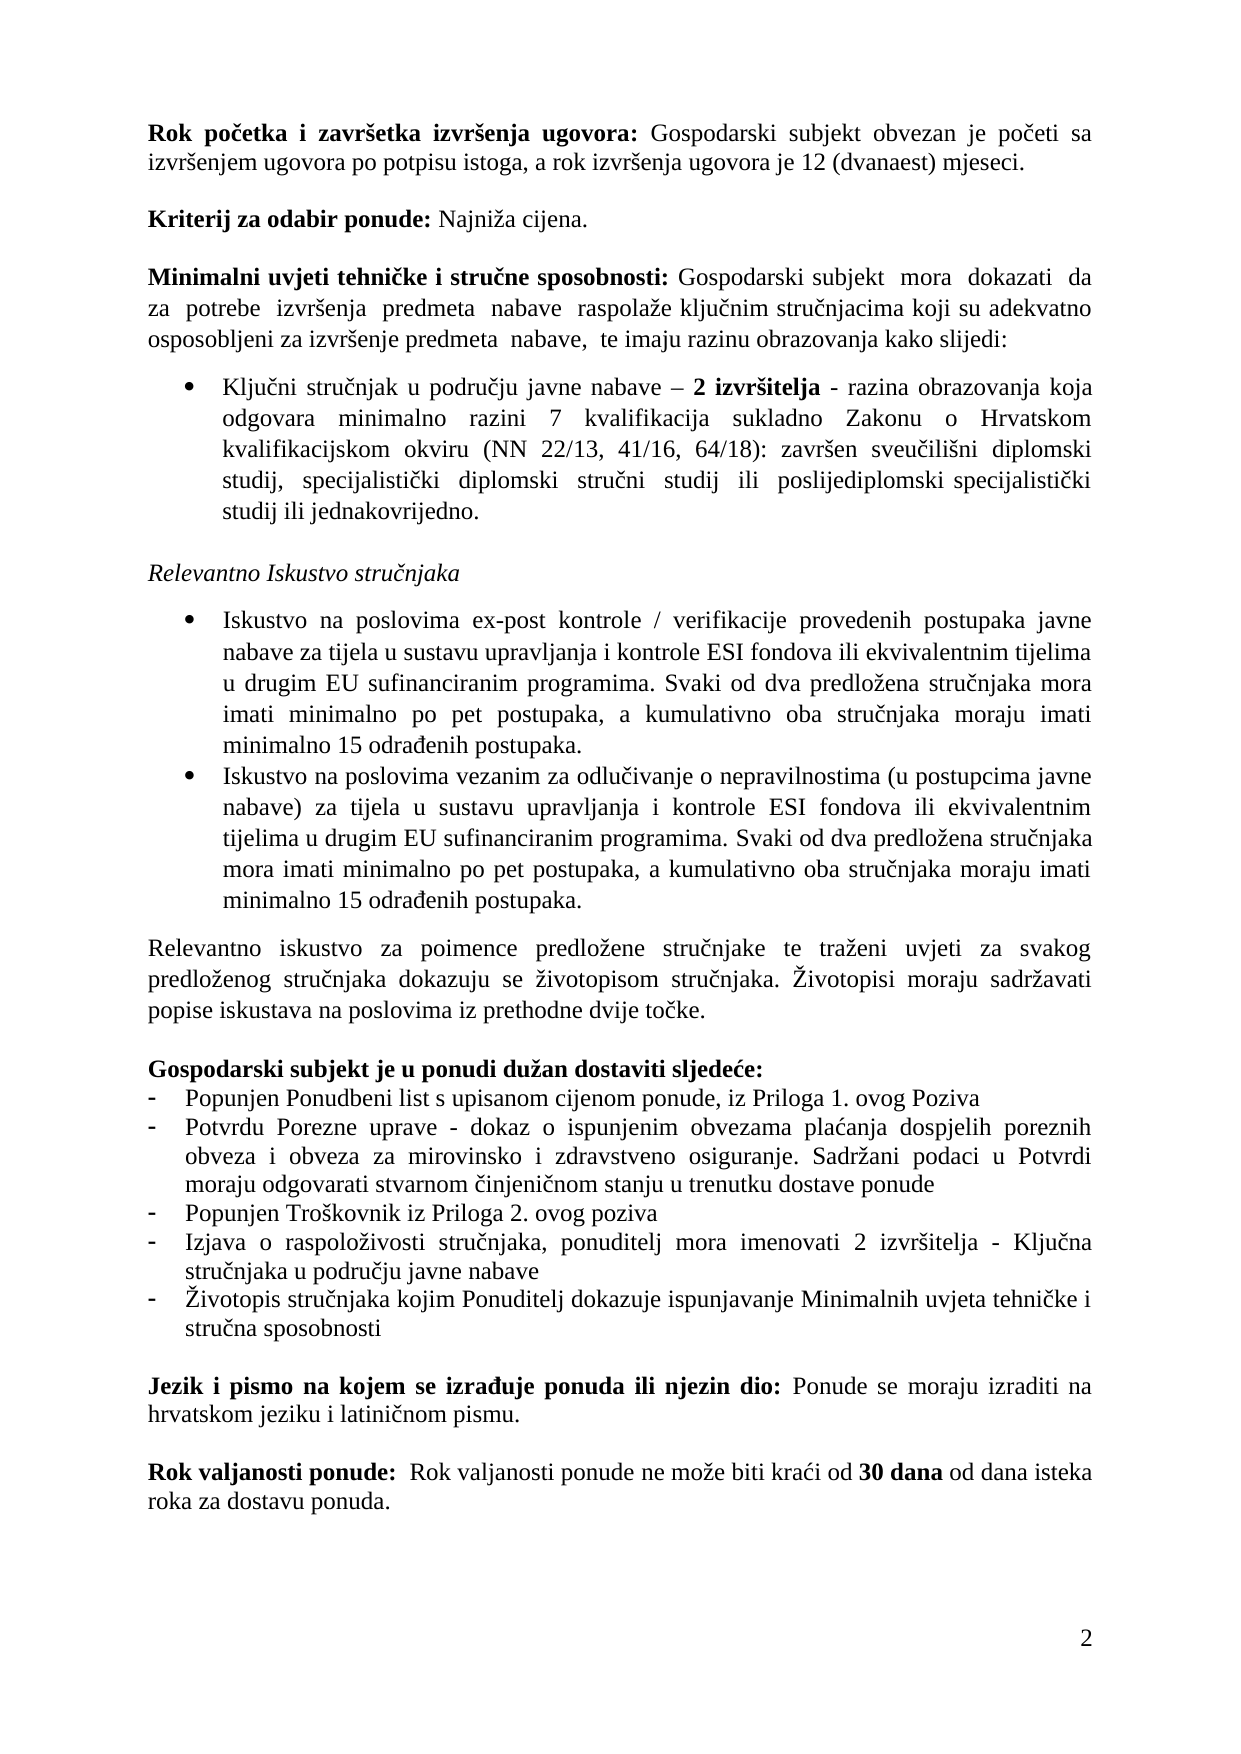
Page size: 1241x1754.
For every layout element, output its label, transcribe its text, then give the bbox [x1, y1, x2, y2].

list Iskustvo na poslovima vezanim za odlučivanje o nepravilnostima (u postupcima javne nabave) za tijela u sustavu upravljanja i kontrole ESI fondova ili ekvivalentnim tijelima u drugim EU sufinanciranim programima. Svaki od dva predložena stručnjaka mora imati minimalno po pet postupaka, a kumulativno oba stručnjaka moraju imati minimalno 15 odrađenih postupaka. [185, 761, 1092, 914]
list Ključni stručnjak u području javne nabave – 2 izvršitelja - razina obrazovanja koja odgovara minimalno razini 7 kvalifikacija sukladno Zakonu o Hrvatskom kvalifikacijskom okviru (NN 22/13, 41/16, 64/18): završen sveučilišni diplomski studij, specijalistički diplomski stručni studij ili poslijediplomski specijalistički studij ili jednakovrijedno. [185, 372, 1092, 524]
list Životopis stručnjaka kojim Ponuditelj dokazuje ispunjavanje Minimalnih uvjeta tehničke i stručna sposobnosti [148, 1284, 1092, 1342]
list Iskustvo na poslovima ex-post kontrole / verifikacije provedenih postupaka javne nabave za tijela u sustavu upravljanja i kontrole ESI fondova ili ekvivalentnim tijelima u drugim EU sufinanciranim programima. Svaki od dva predložena stručnjaka mora imati minimalno po pet postupaka, a kumulativno oba stručnjaka moraju imati minimalno 15 odrađenih postupaka. [185, 606, 1092, 758]
text Relevantno Iskustvo stručnjaka [148, 558, 1092, 587]
text Rok početka i završetka izvršenja ugovora: Gospodarski subjekt obvezan je početi sa izvršenjem ugovora po potpisu istoga, a rok izvršenja ugovora je 12 (dvanaest) mjeseci. [148, 118, 1092, 176]
text Rok valjanosti ponude: Rok valjanosti ponude ne može biti kraći od 30 dana od dana isteka roka za dostavu ponuda. [148, 1457, 1092, 1514]
text Minimalni uvjeti tehničke i stručne sposobnosti: Gospodarski subjekt mora dokazati da za potrebe izvršenja predmeta nabave raspolaže ključnim stručnjacima koji su adekvatno osposobljeni za izvršenje predmeta nabave, te imaju razinu obrazovanja kako slijedi: [148, 262, 1092, 353]
text Gospodarski subjekt je u ponudi dužan dostaviti sljedeće: [148, 1054, 1092, 1083]
list Popunjen Ponudbeni list s upisanom cijenom ponude, iz Priloga 1. ovog Poziva [148, 1083, 1092, 1112]
text Jezik i pismo na kojem se izrađuje ponuda ili njezin dio: Ponude se moraju izraditi na hrvatskom jeziku i latiničnom pismu. [148, 1371, 1092, 1428]
text Kriterij za odabir ponude: Najniža cijena. [148, 204, 1092, 233]
list Potvrdu Porezne uprave - dokaz o ispunjenim obvezama plaćanja dospjelih poreznih obveza i obveza za mirovinsko i zdravstveno osiguranje. Sadržani podaci u Potvrdi moraju odgovarati stvarnom činjeničnom stanju u trenutku dostave ponude [148, 1112, 1092, 1198]
list Izjava o raspoloživosti stručnjaka, ponuditelj mora imenovati 2 izvršitelja - Ključna stručnjaka u području javne nabave [148, 1227, 1092, 1284]
text Relevantno iskustvo za poimence predložene stručnjake te traženi uvjeti za svakog predloženog stručnjaka dokazuju se životopisom stručnjaka. Životopisi moraju sadržavati popise iskustava na poslovima iz prethodne dvije točke. [148, 933, 1092, 1023]
list Popunjen Troškovnik iz Priloga 2. ovog poziva [148, 1198, 1092, 1227]
